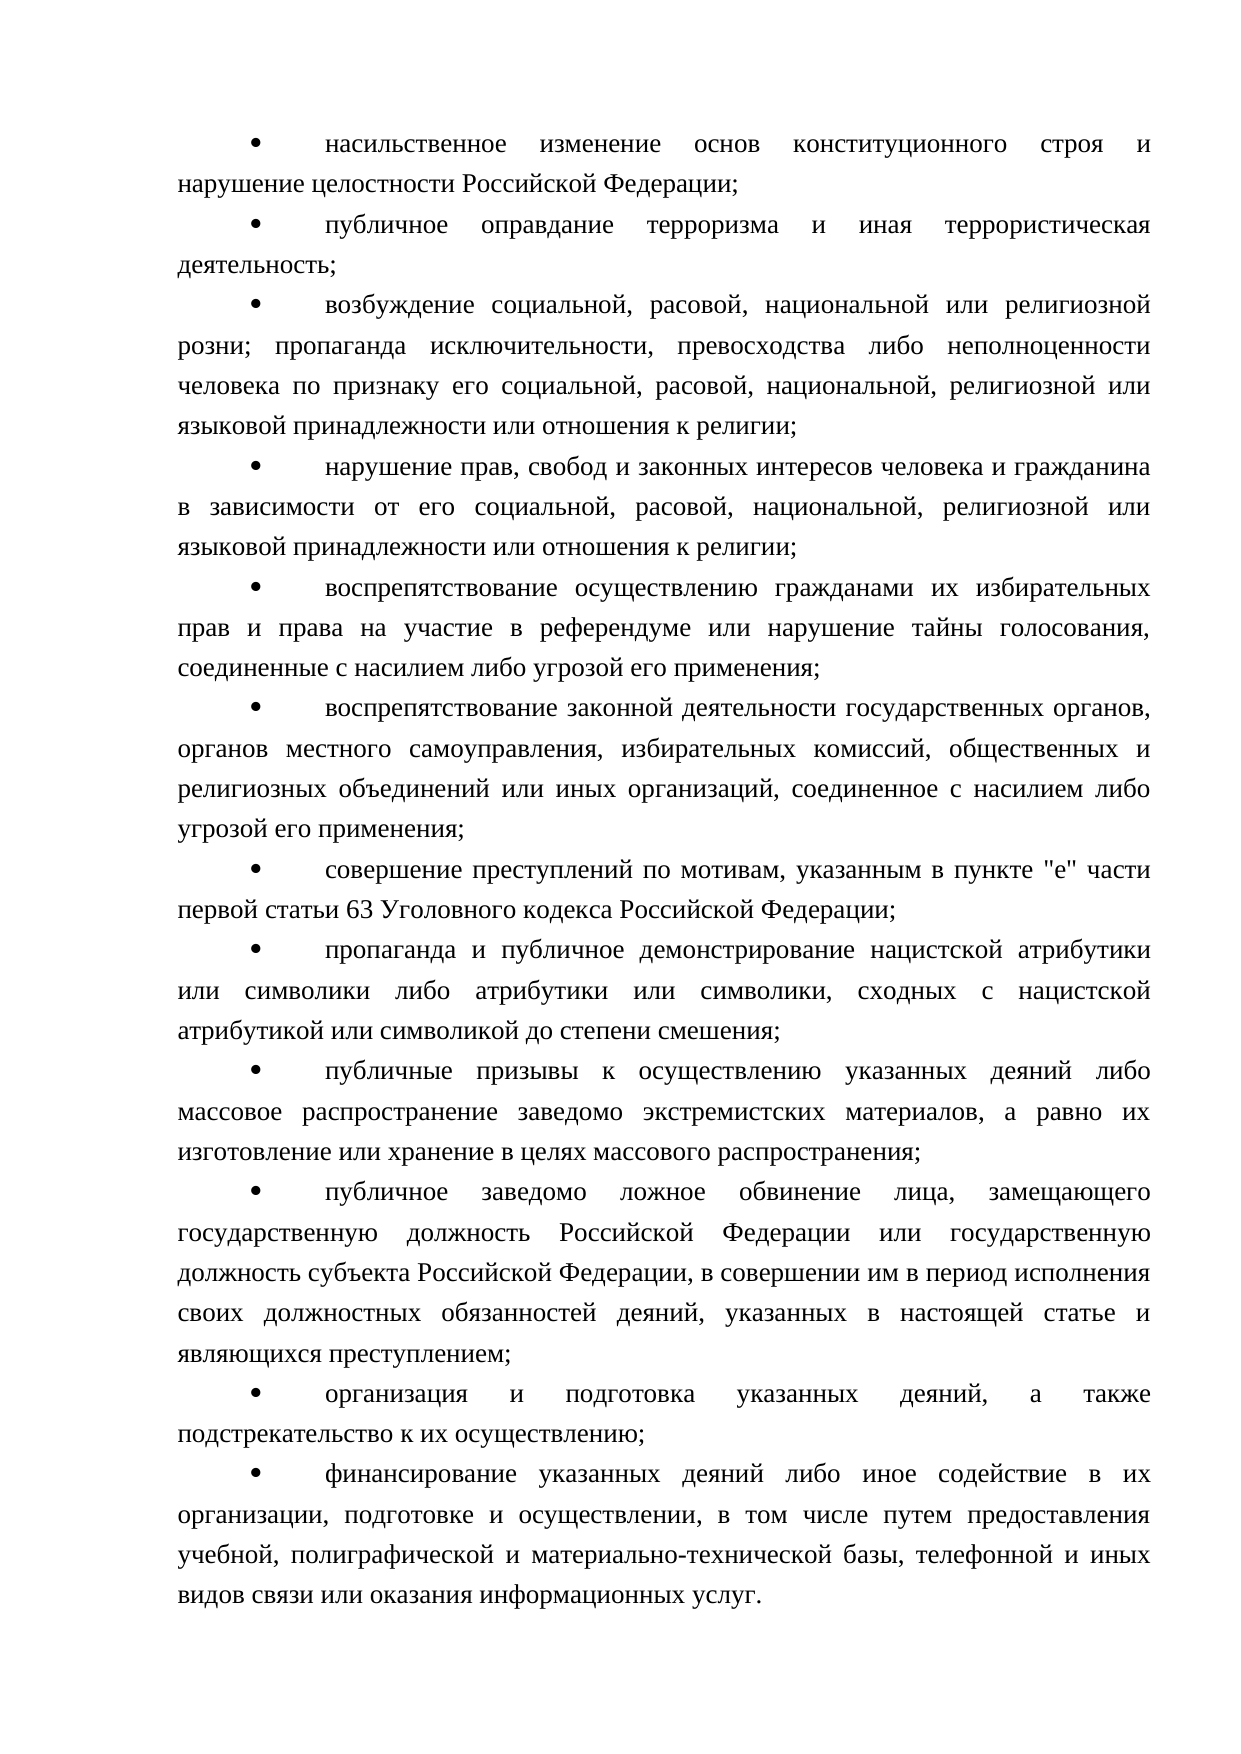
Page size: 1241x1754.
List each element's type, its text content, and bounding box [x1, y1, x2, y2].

list финансирование указанных деяний либо иное содействие в их организации, подготовке и осуществлении, в том числе путем предоставления учебной, полиграфической и материально-технической базы, телефонной и иных видов связи или оказания информационных услуг. [177, 1448, 1152, 1610]
list возбуждение социальной, расовой, национальной или религиозной розни; пропаганда исключительности, превосходства либо неполноценности человека по признаку его социальной, расовой, национальной, религиозной или языковой принадлежности или отношения к религии; [177, 279, 1152, 441]
list публичные призывы к осуществлению указанных деяний либо массовое распространение заведомо экстремистских материалов, а равно их изготовление или хранение в целях массового распространения; [177, 1045, 1152, 1166]
list публичное оправдание терроризма и иная террористическая деятельность; [177, 199, 1152, 279]
list насильственное изменение основ конституционного строя и нарушение целостности Российской Федерации; [177, 118, 1152, 199]
list нарушение прав, свобод и законных интересов человека и гражданина в зависимости от его социальной, расовой, национальной, религиозной или языковой принадлежности или отношения к религии; [177, 441, 1152, 562]
list пропаганда и публичное демонстрирование нацистской атрибутики или символики либо атрибутики или символики, сходных с нацистской атрибутикой или символикой до степени смешения; [177, 924, 1152, 1045]
list воспрепятствование осуществлению гражданами их избирательных прав и права на участие в референдуме или нарушение тайны голосования, соединенные с насилием либо угрозой его применения; [177, 562, 1152, 682]
list воспрепятствование законной деятельности государственных органов, органов местного самоуправления, избирательных комиссий, общественных и религиозных объединений или иных организаций, соединенное с насилием либо угрозой его применения; [177, 682, 1152, 844]
list совершение преступлений по мотивам, указанным в пункте "е" части первой статьи 63 Уголовного кодекса Российской Федерации; [177, 844, 1152, 924]
list организация и подготовка указанных деяний, а также подстрекательство к их осуществлению; [177, 1368, 1152, 1448]
list публичное заведомо ложное обвинение лица, замещающего государственную должность Российской Федерации или государственную должность субъекта Российской Федерации, в совершении им в период исполнения своих должностных обязанностей деяний, указанных в настоящей статье и являющихся преступлением; [177, 1166, 1152, 1368]
